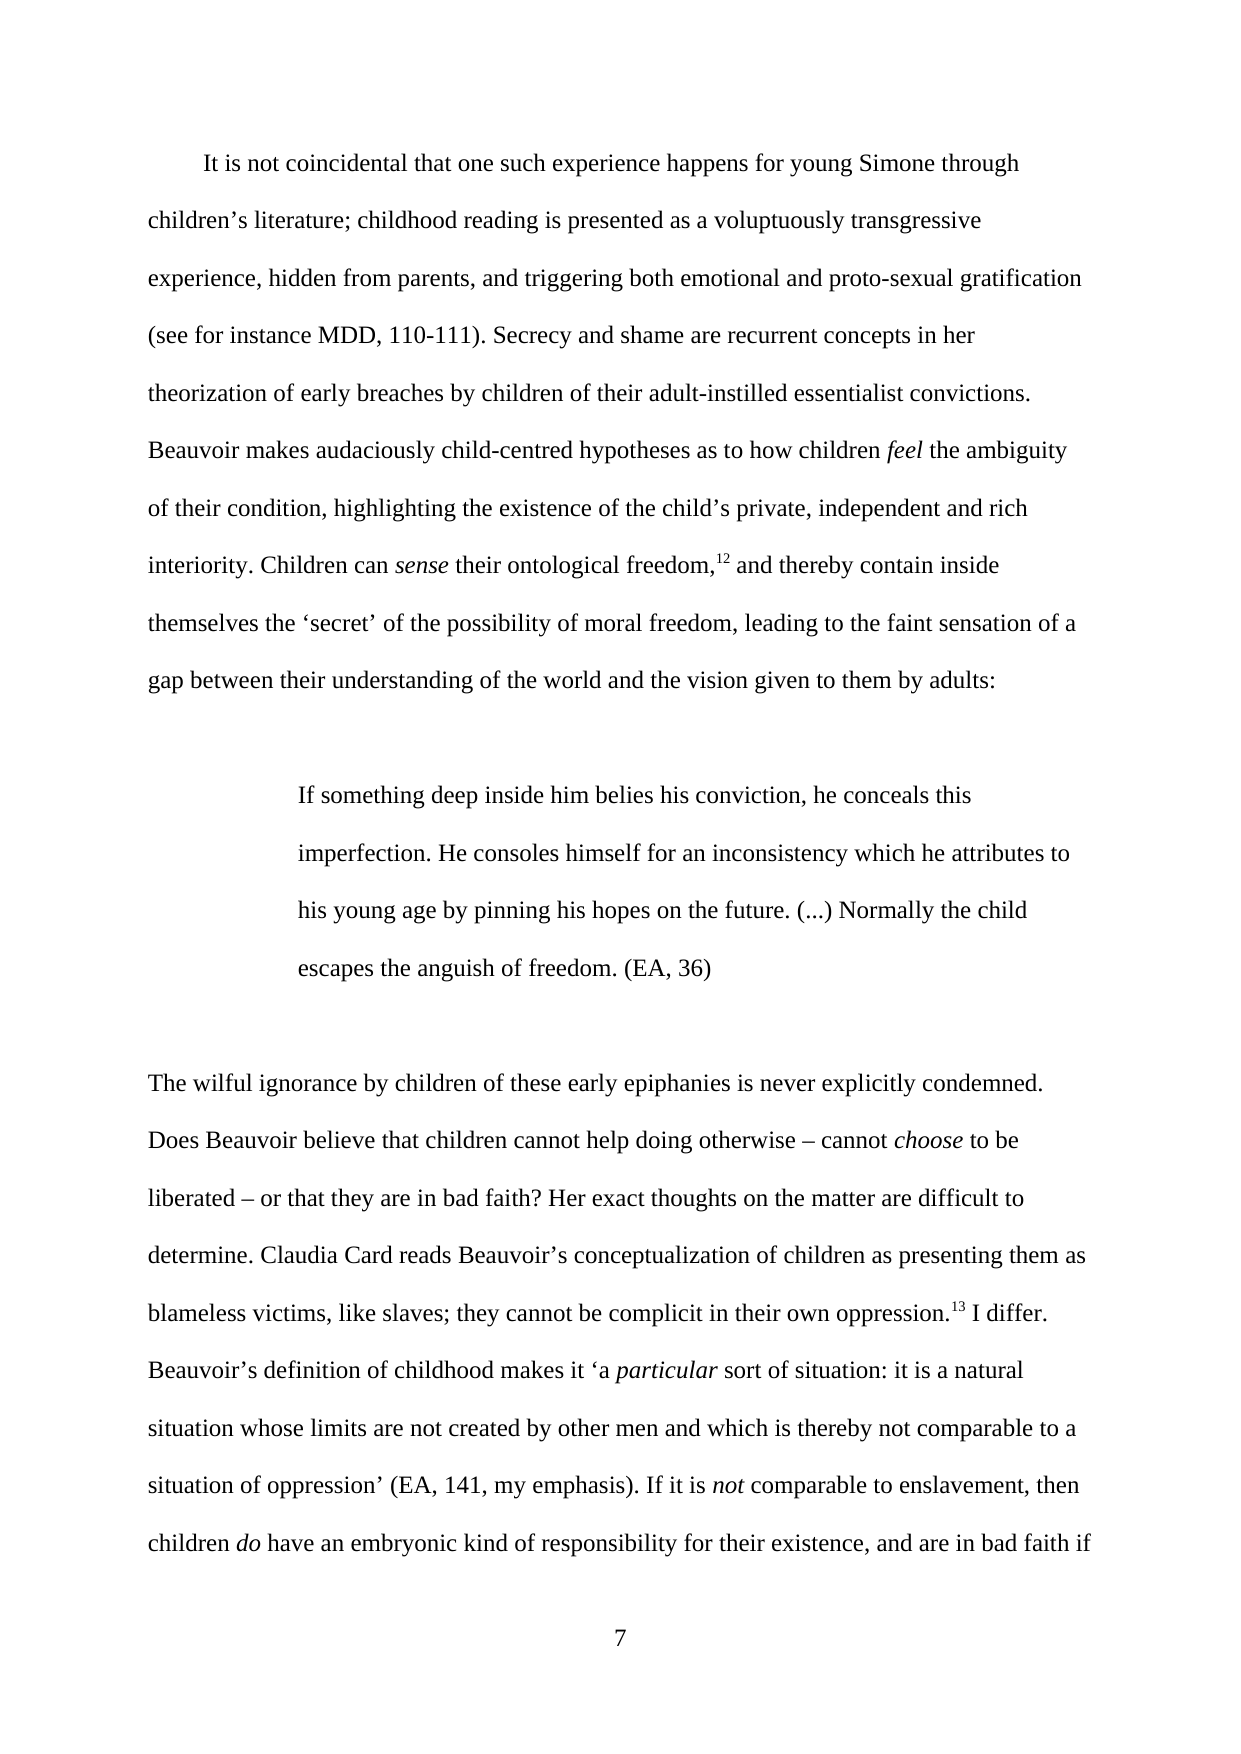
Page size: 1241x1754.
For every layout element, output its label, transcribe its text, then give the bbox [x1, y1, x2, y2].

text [148, 1068, 1093, 1556]
text If something deep inside him belies his conviction, he conceals this imperfection. He consoles himself for an inconsistency which he attributes to his young age by pinning his hopes on the future. (...) Normally the child escapes the anguish of freedom. (EA, 36) [298, 780, 1093, 981]
text It is not coincidental that one such experience happens for young Simone through children’s literature; childhood reading is presented as a voluptuously transgressive experience, hidden from parents, and triggering both emotional and proto-sexual gratification (see for instance MDD, 110-111). Secrecy and shame are recurrent concepts in her theorization of early breaches by children of their adult-instilled essentialist convictions. Beauvoir makes audaciously child-centred hypotheses as to how children feel the ambiguity of their condition, highlighting the existence of the child’s private, independent and rich interiority. Children can sense their ontological freedom, and thereby contain inside themselves the ‘secret’ of the possibility of moral freedom, leading to the faint sensation of a gap between their understanding of the world and the vision given to them by adults: [148, 148, 1093, 694]
